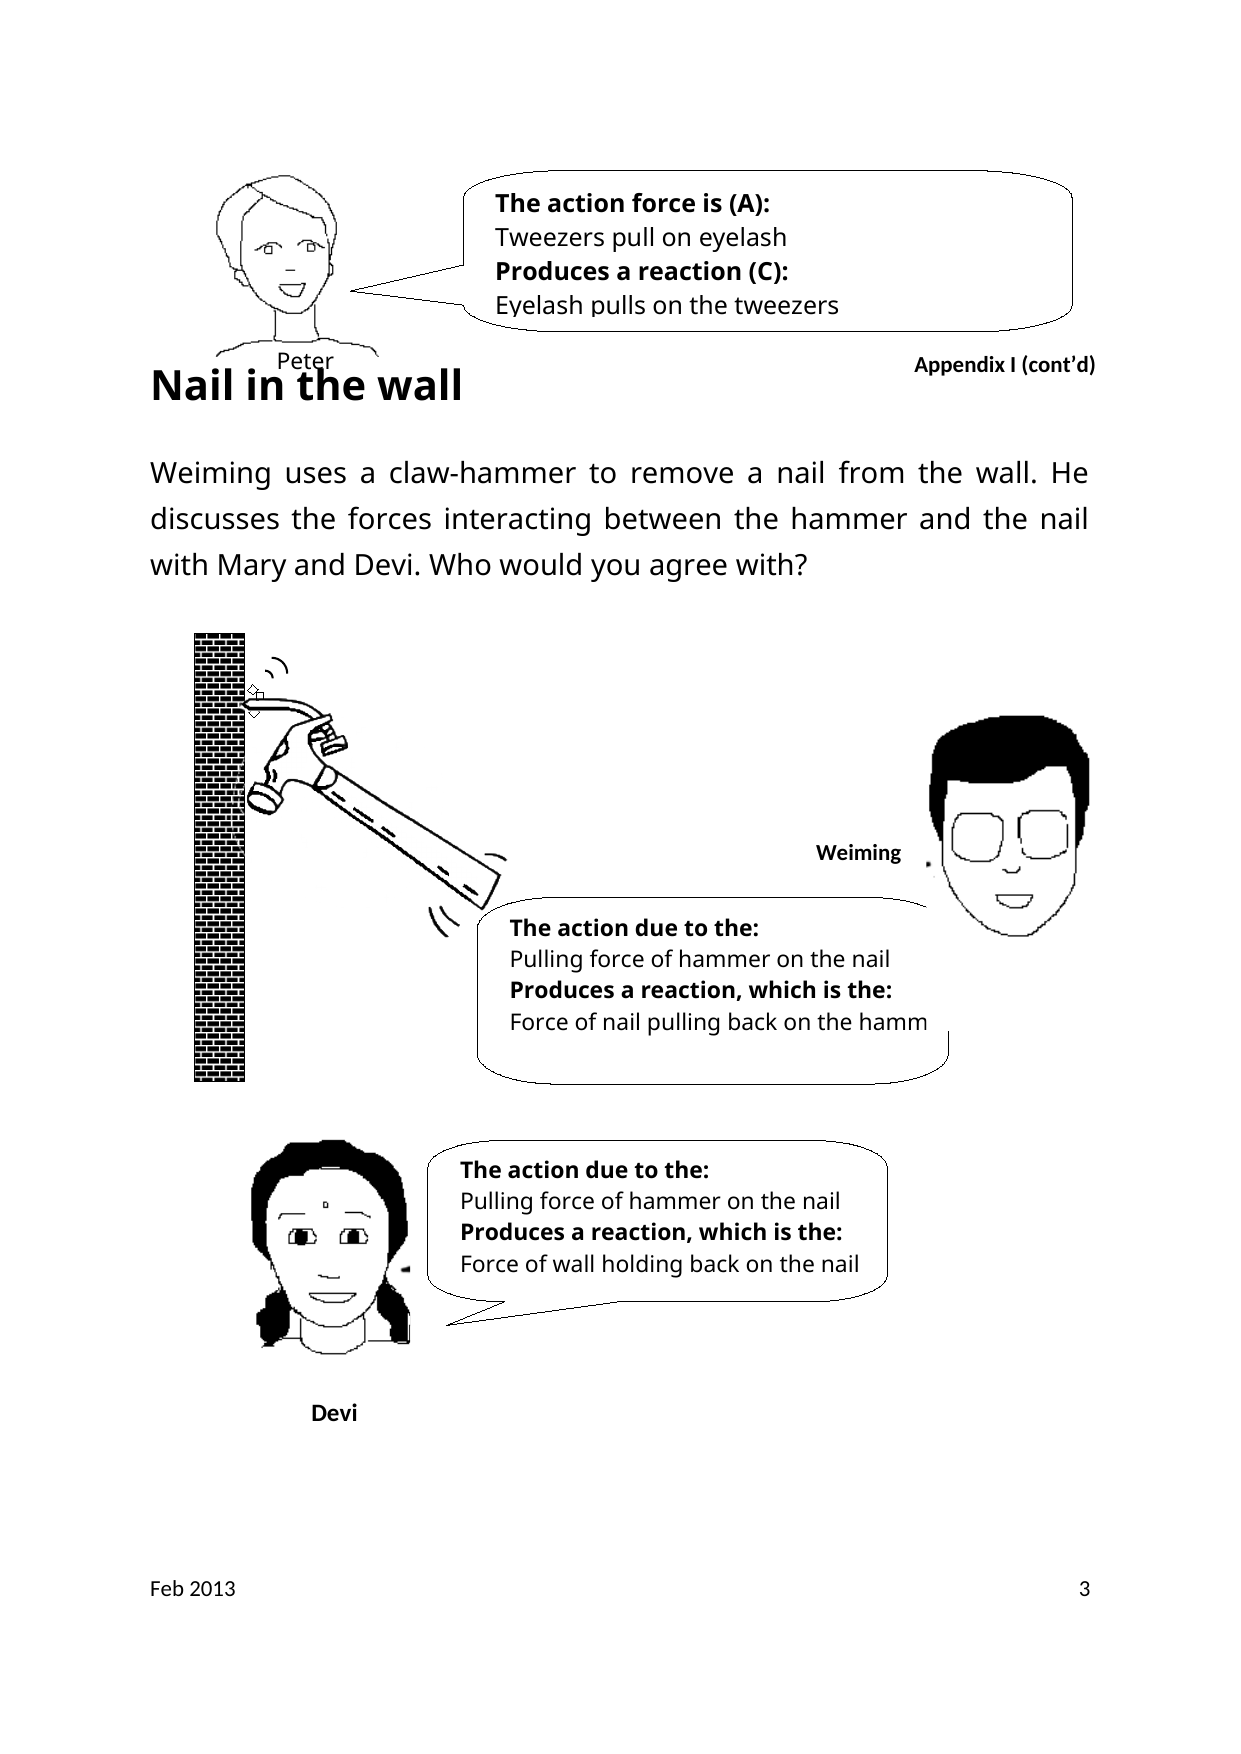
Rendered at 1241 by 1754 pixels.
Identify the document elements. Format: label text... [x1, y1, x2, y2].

text Nail in the wall [150, 356, 1090, 413]
picture [926, 678, 1102, 1031]
text Weiming uses a claw-hammer to remove a nail from the wall. He discusses the forces interacting between the hammer and the nail with Mary and Devi. Who would you agree with? [150, 453, 1090, 583]
picture [209, 1108, 411, 1393]
picture [240, 790, 244, 811]
picture [150, 150, 423, 357]
picture [195, 634, 244, 1081]
